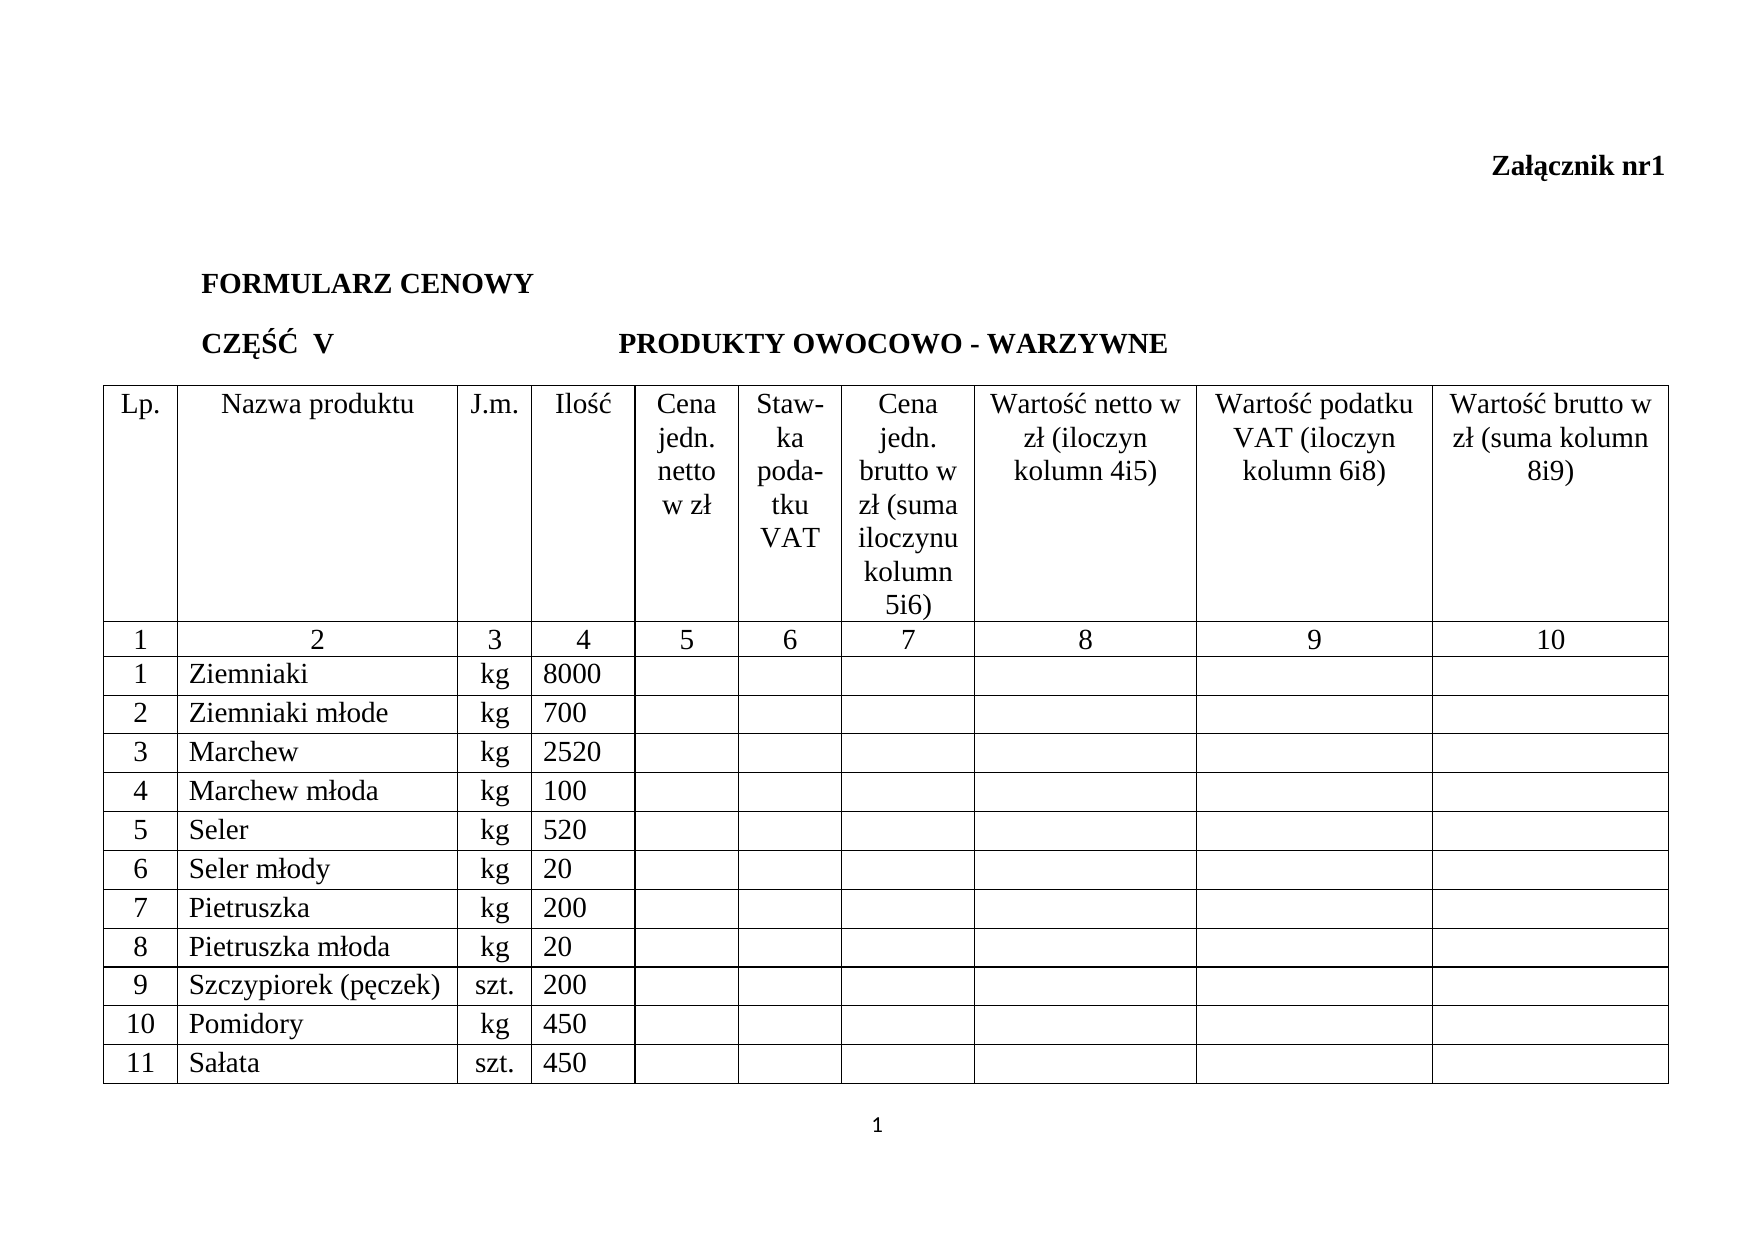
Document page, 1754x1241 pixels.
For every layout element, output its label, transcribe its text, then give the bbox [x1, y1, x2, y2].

table_cell [975, 1006, 1196, 1044]
table_cell [739, 1006, 841, 1044]
table_cell [975, 968, 1196, 1005]
table_cell [1197, 812, 1432, 850]
table_cell 2520 [532, 734, 634, 772]
table_header Cena jedn. netto w zł [636, 386, 738, 621]
table_header J.m. [458, 386, 531, 621]
table_cell [975, 929, 1196, 966]
table_cell [1433, 657, 1668, 694]
table_cell [1433, 890, 1668, 928]
table_cell 1 [104, 622, 177, 656]
table_cell 8000 [532, 657, 634, 694]
table_cell [739, 851, 841, 889]
table_header Staw-ka poda-tku VAT [739, 386, 841, 621]
table_cell [842, 851, 974, 889]
table_cell 9 [1197, 622, 1432, 656]
table_cell [739, 929, 841, 966]
table_cell kg [458, 734, 531, 772]
table_cell [1433, 929, 1668, 966]
table_cell Pietruszka młoda [178, 929, 457, 966]
table_cell szt. [458, 1045, 531, 1083]
table_cell [1433, 851, 1668, 889]
table_cell 7 [842, 622, 974, 656]
table_cell 1 [104, 657, 177, 694]
table_header Wartość brutto w zł (suma kolumn 8i9) [1433, 386, 1668, 621]
table_cell 200 [532, 890, 634, 928]
table_cell 450 [532, 1006, 634, 1044]
table_cell [636, 929, 738, 966]
table_cell Ziemniaki młode [178, 696, 457, 733]
table_cell 3 [104, 734, 177, 772]
table_cell Szczypiorek (pęczek) [178, 968, 457, 1005]
table_cell [1433, 968, 1668, 1005]
table_cell [975, 773, 1196, 811]
table_cell [842, 734, 974, 772]
table_cell [1433, 734, 1668, 772]
table_cell kg [458, 812, 531, 850]
table_cell Marchew młoda [178, 773, 457, 811]
table_cell [1197, 734, 1432, 772]
table_cell [739, 968, 841, 1005]
table_cell Sałata [178, 1045, 457, 1083]
table_cell [1197, 1045, 1432, 1083]
table_cell [636, 812, 738, 850]
table_cell [975, 1045, 1196, 1083]
table_cell [975, 696, 1196, 733]
table_cell 10 [1433, 622, 1668, 656]
table_cell [1433, 1045, 1668, 1083]
table_cell Ziemniaki [178, 657, 457, 694]
table_cell [975, 734, 1196, 772]
table_cell [1197, 851, 1432, 889]
table_cell Seler [178, 812, 457, 850]
table_cell [739, 696, 841, 733]
table_cell 20 [532, 851, 634, 889]
table_cell [842, 929, 974, 966]
table_cell [1433, 773, 1668, 811]
table_cell [1197, 696, 1432, 733]
table_header Ilość [532, 386, 634, 621]
table_header Wartość netto w zł (iloczyn kolumn 4i5) [975, 386, 1196, 621]
table_cell kg [458, 1006, 531, 1044]
table_cell 8 [975, 622, 1196, 656]
table_header Cena jedn. brutto w zł (suma iloczynu kolumn 5i6) [842, 386, 974, 621]
table_cell [975, 851, 1196, 889]
table_cell [1197, 890, 1432, 928]
table_cell [1433, 812, 1668, 850]
table_cell 8 [104, 929, 177, 966]
text CZĘŚĆ V PRODUKTY OWOCOWO - WARZYWNE [201, 326, 1665, 359]
table_cell [842, 1045, 974, 1083]
table_cell 20 [532, 929, 634, 966]
table_cell [636, 696, 738, 733]
table_cell 520 [532, 812, 634, 850]
table_cell [842, 968, 974, 1005]
table_cell 5 [104, 812, 177, 850]
table_cell [1197, 968, 1432, 1005]
text FORMULARZ CENOWY [201, 266, 1665, 300]
table_cell kg [458, 890, 531, 928]
table_cell [636, 657, 738, 694]
table_cell [636, 851, 738, 889]
table_cell 11 [104, 1045, 177, 1083]
table_cell 6 [739, 622, 841, 656]
table_cell [636, 734, 738, 772]
table_cell [739, 657, 841, 694]
table_cell [739, 812, 841, 850]
table_cell [1197, 1006, 1432, 1044]
table_cell [842, 657, 974, 694]
table_cell szt. [458, 968, 531, 1005]
table_cell 450 [532, 1045, 634, 1083]
text Załącznik nr1 [201, 148, 1665, 181]
table_cell [1433, 1006, 1668, 1044]
table_cell 5 [636, 622, 738, 656]
table_cell [739, 734, 841, 772]
table_cell 9 [104, 968, 177, 1005]
table_header Wartość podatku VAT (iloczyn kolumn 6i8) [1197, 386, 1432, 621]
table_cell kg [458, 773, 531, 811]
table_cell [1197, 657, 1432, 694]
table_cell [842, 812, 974, 850]
table_cell [636, 1006, 738, 1044]
table_cell [636, 968, 738, 1005]
table_cell 200 [532, 968, 634, 1005]
table_cell 2 [178, 622, 457, 656]
table_cell [636, 773, 738, 811]
table_cell Seler młody [178, 851, 457, 889]
table_cell 2 [104, 696, 177, 733]
table_cell [975, 657, 1196, 694]
table_cell [975, 890, 1196, 928]
table_cell [636, 890, 738, 928]
table_cell [1197, 773, 1432, 811]
table_cell Pomidory [178, 1006, 457, 1044]
table_cell [739, 890, 841, 928]
table_cell [975, 812, 1196, 850]
table_cell [1433, 696, 1668, 733]
table_cell [842, 773, 974, 811]
table_cell 4 [104, 773, 177, 811]
table_cell [842, 890, 974, 928]
table_cell [842, 1006, 974, 1044]
table_cell Pietruszka [178, 890, 457, 928]
table_cell kg [458, 929, 531, 966]
table_cell [739, 773, 841, 811]
table_header Lp. [104, 386, 177, 621]
table_cell [636, 1045, 738, 1083]
table_cell 700 [532, 696, 634, 733]
table_cell Marchew [178, 734, 457, 772]
table_cell 4 [532, 622, 634, 656]
table_cell [842, 696, 974, 733]
table_cell [1197, 929, 1432, 966]
table_cell kg [458, 696, 531, 733]
table_cell 6 [104, 851, 177, 889]
table_cell 10 [104, 1006, 177, 1044]
table_cell kg [458, 657, 531, 694]
table_cell kg [458, 851, 531, 889]
table_cell [739, 1045, 841, 1083]
table_cell 100 [532, 773, 634, 811]
table_header Nazwa produktu [178, 386, 457, 621]
table_cell 7 [104, 890, 177, 928]
table_cell 3 [458, 622, 531, 656]
